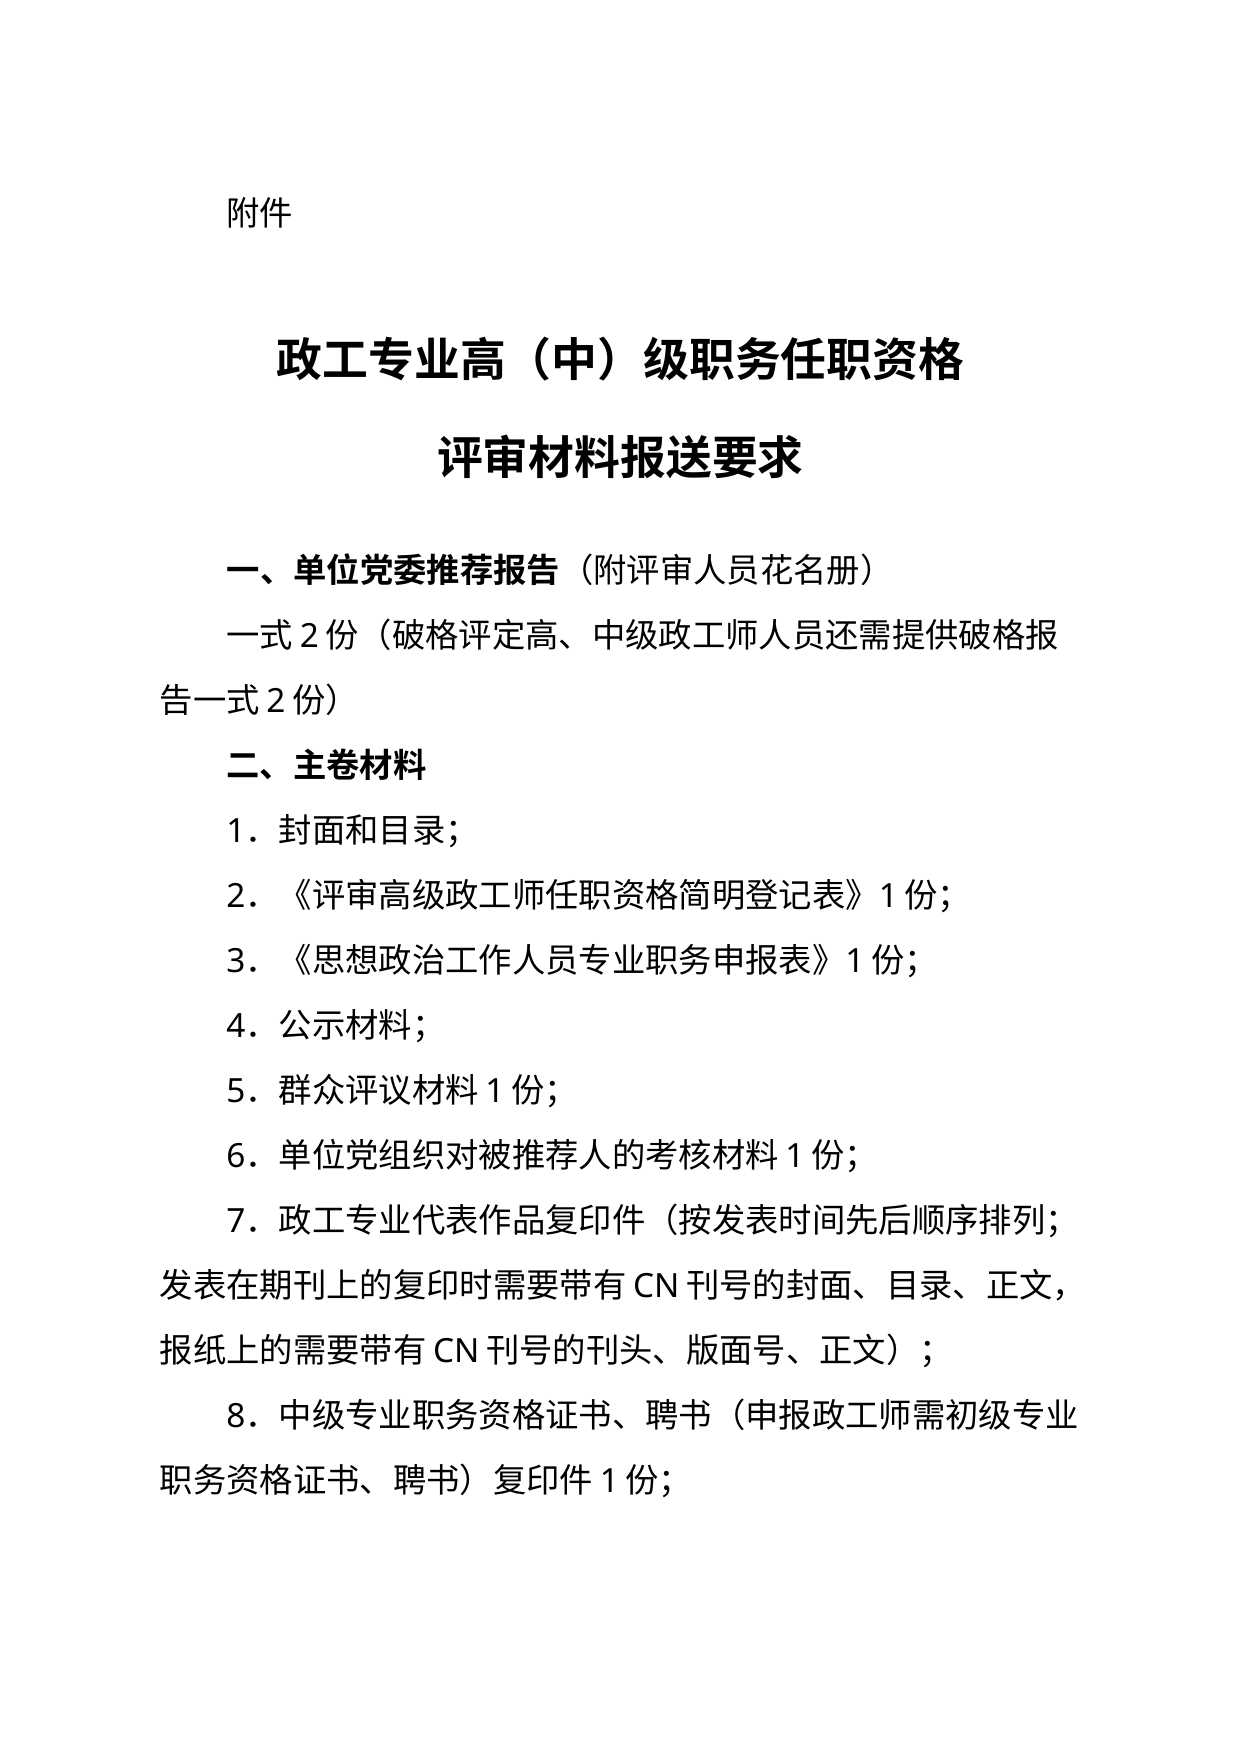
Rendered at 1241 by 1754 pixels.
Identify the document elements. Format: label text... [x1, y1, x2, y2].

text 3．《思想政治工作人员专业职务申报表》1份； [159, 926, 1081, 991]
text 2．《评审高级政工师任职资格简明登记表》1份； [159, 861, 1081, 926]
text 1．封面和目录； [159, 796, 1081, 861]
text 6．单位党组织对被推荐人的考核材料1份； [159, 1121, 1081, 1186]
text 5．群众评议材料1份； [159, 1056, 1081, 1121]
text 一、单位党委推荐报告（附评审人员花名册） [159, 536, 1081, 601]
text 附件 [159, 178, 1081, 243]
text 8．中级专业职务资格证书、聘书（申报政工师需初级专业职务资格证书、聘书）复印件1份； [159, 1381, 1081, 1511]
text 评审材料报送要求 [159, 406, 1081, 503]
text 一式2份（破格评定高、中级政工师人员还需提供破格报告一式2份） [159, 601, 1081, 731]
text 4．公示材料； [159, 991, 1081, 1056]
text 政工专业高（中）级职务任职资格 [159, 308, 1081, 406]
text 7．政工专业代表作品复印件（按发表时间先后顺序排列；发表在期刊上的复印时需要带有CN刊号的封面、目录、正文，报纸上的需要带有CN刊号的刊头、版面号、正文）； [159, 1186, 1081, 1381]
text 二、主卷材料 [159, 731, 1081, 796]
